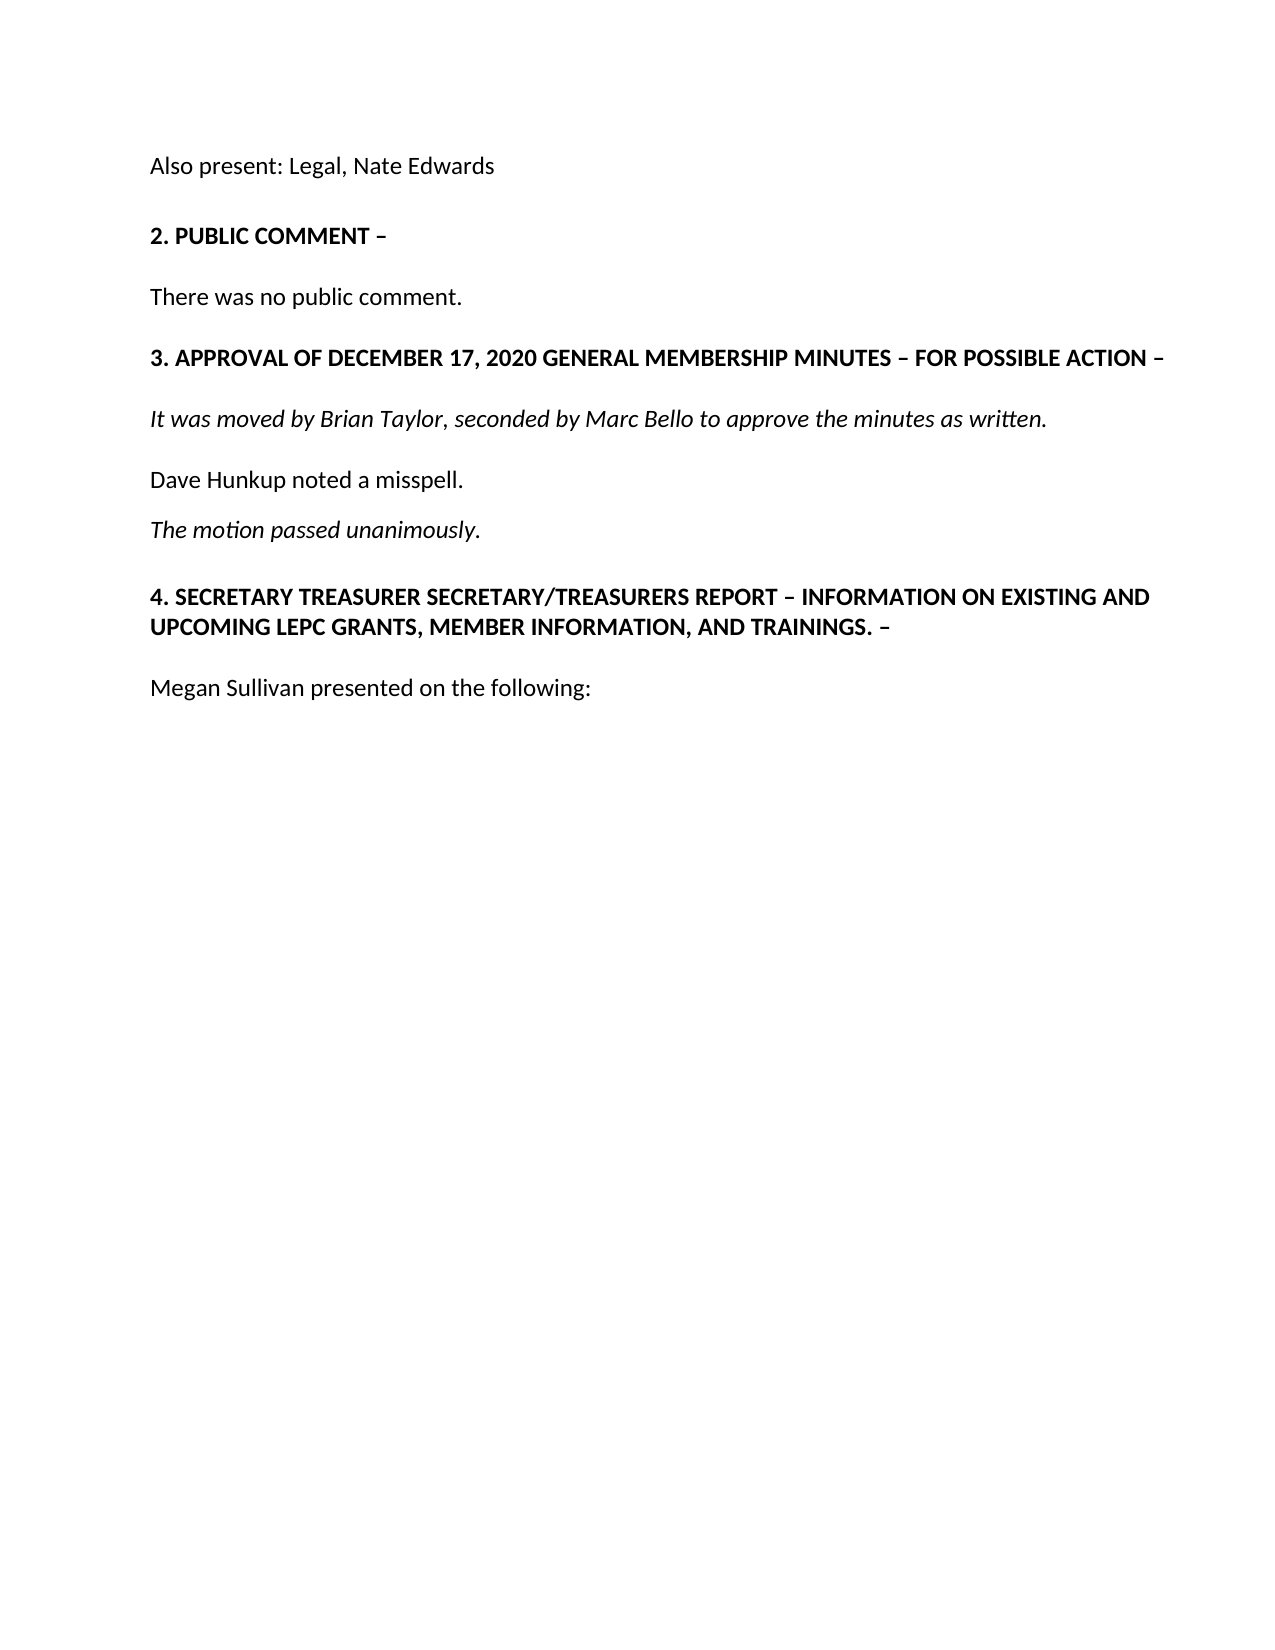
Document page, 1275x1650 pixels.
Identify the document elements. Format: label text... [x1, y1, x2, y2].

text Megan Sullivan presented on the following: [150, 672, 1183, 703]
text 3. APPROVAL OF DECEMBER 17, 2020 GENERAL MEMBERSHIP MINUTES – FOR POSSIBLE ACTION – [150, 342, 1197, 373]
text 4. SECRETARY TREASURER SECRETARY/TREASURERS REPORT – INFORMATION ON EXISTING AND UPCOMING LEPC GRANTS, MEMBER INFORMATION, AND TRAININGS. – [150, 581, 1183, 642]
text Also present: Legal, Nate Edwards [150, 150, 1125, 181]
text The motion passed unanimously. [150, 514, 1125, 545]
text There was no public comment. [150, 281, 1197, 312]
text It was moved by Brian Taylor, seconded by Marc Bello to approve the minutes as written. [150, 403, 1125, 434]
text 2. PUBLIC COMMENT – [150, 220, 1197, 251]
text Dave Hunkup noted a misspell. [150, 464, 1125, 495]
